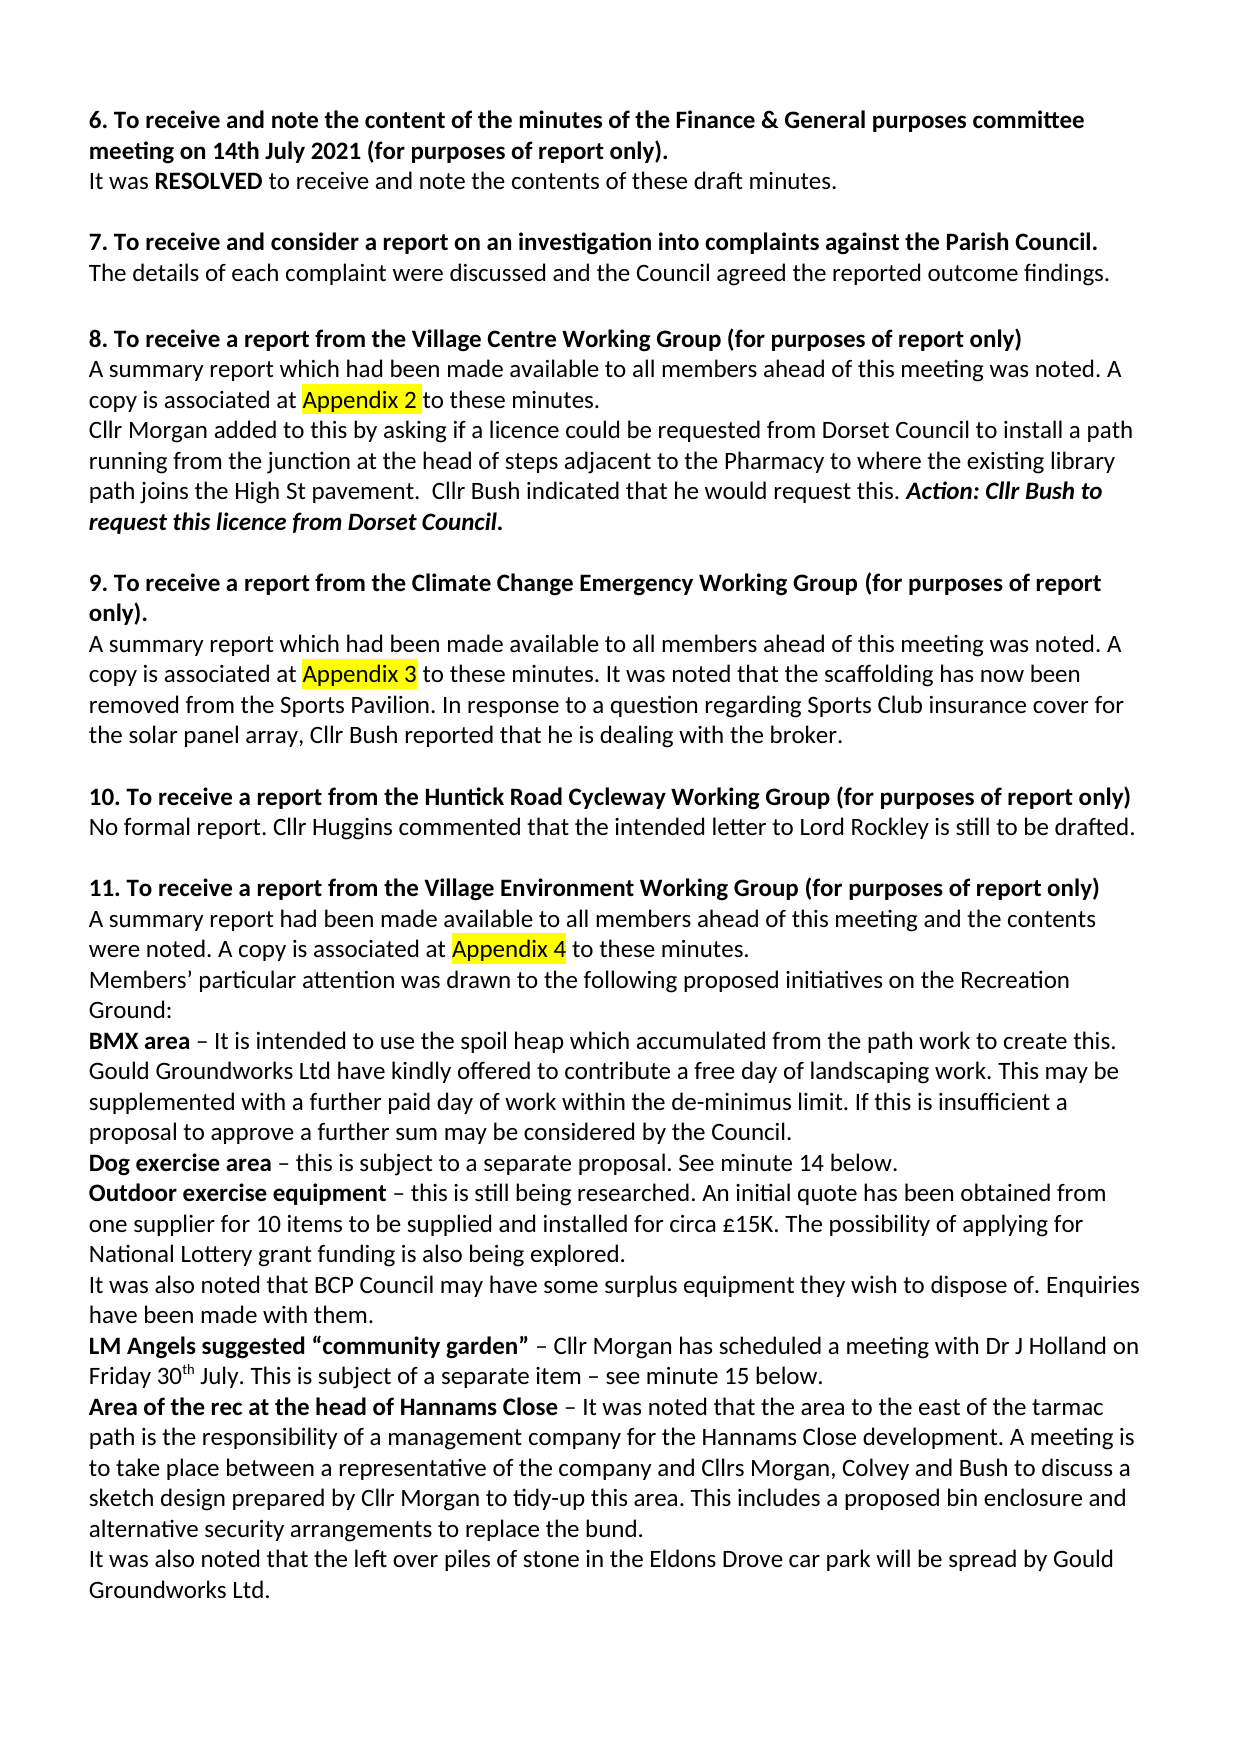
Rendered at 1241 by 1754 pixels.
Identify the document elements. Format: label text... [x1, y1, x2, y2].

text No formal report. Cllr Huggins commented that the intended letter to Lord Rockley is still to be drafted. [89, 811, 1152, 842]
text Dog exercise area – this is subject to a separate proposal. See minute 14 below. [89, 1147, 1152, 1177]
subtitle 7. To receive and consider a report on an investigation into complaints against the Parish Council. [89, 226, 1152, 257]
text BMX area – It is intended to use the spoil heap which accumulated from the path work to create this. Gould Groundworks Ltd have kindly offered to contribute a free day of landscaping work. This may be supplemented with a further paid day of work within the de-minimus limit. If this is insufficient a proposal to approve a further sum may be considered by the Council. [89, 1025, 1152, 1147]
subtitle 6. To receive and note the content of the minutes of the Finance & General purposes committee meeting on 14th July 2021 (for purposes of report only). [89, 104, 1152, 165]
text 11. To receive a report from the Village Environment Working Group (for purposes of report only) [89, 872, 1152, 903]
text It was RESOLVED to receive and note the contents of these draft minutes. [89, 165, 1152, 196]
text Outdoor exercise equipment – this is still being researched. An initial quote has been obtained from one supplier for 10 items to be supplied and installed for circa £15K. The possibility of applying for National Lottery grant funding is also being explored. [89, 1177, 1152, 1269]
text 9. To receive a report from the Climate Change Emergency Working Group (for purposes of report only). [89, 567, 1152, 628]
text Cllr Morgan added to this by asking if a licence could be requested from Dorset Council to install a path running from the junction at the head of steps adjacent to the Pharmacy to where the existing library path joins the High St pavement. Cllr Bush indicated that he would request this. Action: Cllr Bush to request this licence from Dorset Council. [89, 414, 1152, 536]
text It was also noted that the left over piles of stone in the Eldons Drove car park will be spread by Gould Groundworks Ltd. [89, 1544, 1152, 1605]
text A summary report which had been made available to all members ahead of this meeting was noted. A copy is associated at Appendix 3 to these minutes. It was noted that the scaffolding has now been removed from the Sports Pavilion. In response to a question regarding Sports Club insurance cover for the solar panel array, Cllr Bush reported that he is dealing with the broker. [89, 628, 1152, 750]
text A summary report which had been made available to all members ahead of this meeting was noted. A copy is associated at Appendix 2 to these minutes. [89, 353, 1152, 414]
text LM Angels suggested “community garden” – Cllr Morgan has scheduled a meeting with Dr J Holland on Friday 30th July. This is subject of a separate item – see minute 15 below. [89, 1330, 1152, 1391]
text Members’ particular attention was drawn to the following proposed initiatives on the Recreation Ground: [89, 964, 1152, 1025]
text It was also noted that BCP Council may have some surplus equipment they wish to dispose of. Enquiries have been made with them. [89, 1269, 1152, 1330]
text Area of the rec at the head of Hannams Close – It was noted that the area to the east of the tarmac path is the responsibility of a management company for the Hannams Close development. A meeting is to take place between a representative of the company and Cllrs Morgan, Colvey and Bush to discuss a sketch design prepared by Cllr Morgan to tidy-up this area. This includes a proposed bin enclosure and alternative security arrangements to replace the bund. [89, 1391, 1152, 1544]
subtitle 10. To receive a report from the Huntick Road Cycleway Working Group (for purposes of report only) [89, 781, 1152, 811]
text A summary report had been made available to all members ahead of this meeting and the contents were noted. A copy is associated at Appendix 4 to these minutes. [89, 903, 1152, 964]
text The details of each complaint were discussed and the Council agreed the reported outcome findings. [89, 257, 1152, 287]
subtitle 8. To receive a report from the Village Centre Working Group (for purposes of report only) [89, 323, 1152, 353]
